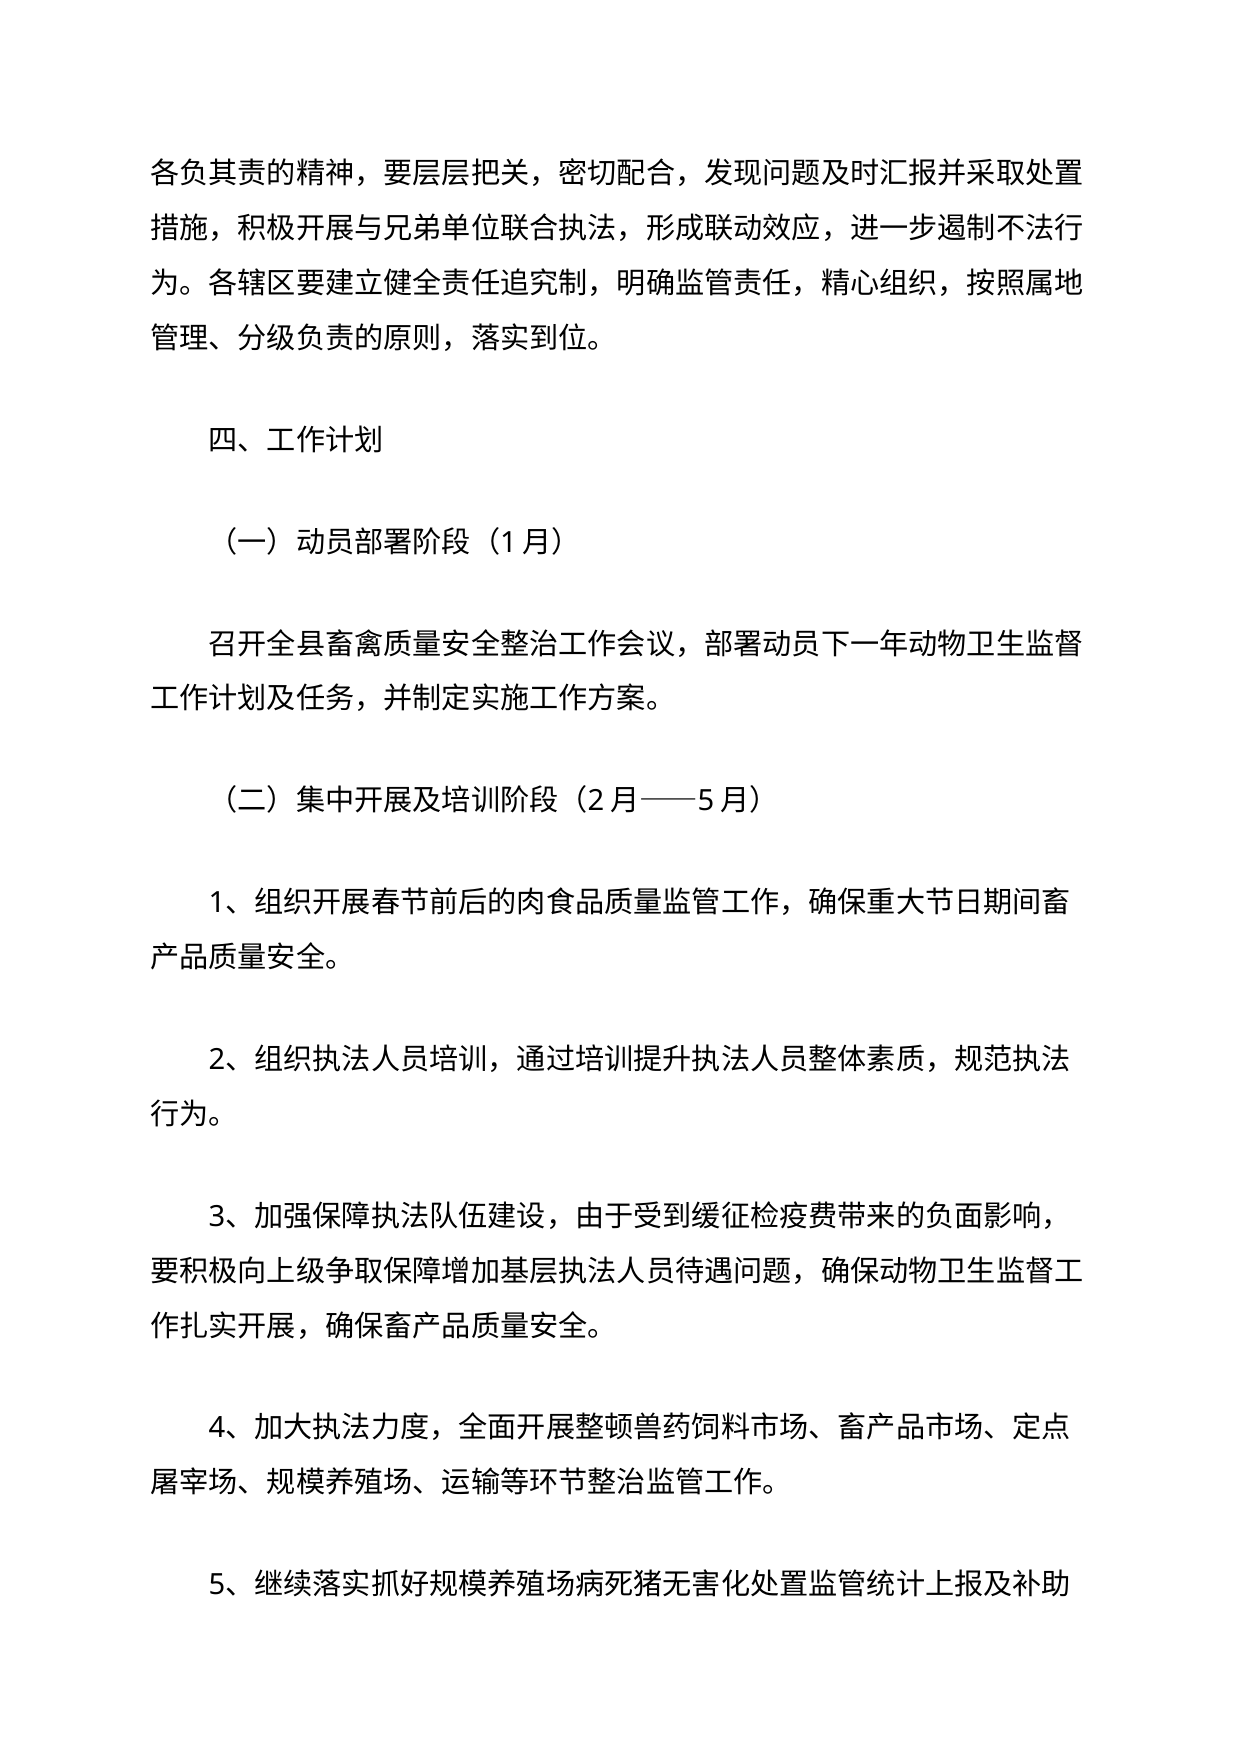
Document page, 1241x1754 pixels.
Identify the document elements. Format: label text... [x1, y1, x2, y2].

text 召开全县畜禽质量安全整治工作会议，部署动员下一年动物卫生监督工作计划及任务，并制定实施工作方案。 [150, 620, 1090, 717]
text 4、加大执法力度，全面开展整顿兽药饲料市场、畜产品市场、定点屠宰场、规模养殖场、运输等环节整治监管工作。 [150, 1404, 1090, 1501]
text 1、组织开展春节前后的肉食品质量监管工作，确保重大节日期间畜产品质量安全。 [150, 879, 1090, 976]
text 3、加强保障执法队伍建设，由于受到缓征检疫费带来的负面影响，要积极向上级争取保障增加基层执法人员待遇问题，确保动物卫生监督工作扎实开展，确保畜产品质量安全。 [150, 1192, 1090, 1344]
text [150, 150, 1090, 357]
text （二）集中开展及培训阶段（2月——5月） [150, 777, 1090, 819]
text 四、工作计划 [150, 416, 1090, 459]
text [150, 1561, 1090, 1603]
text （一）动员部署阶段（1月） [150, 518, 1090, 561]
text 2、组织执法人员培训，通过培训提升执法人员整体素质，规范执法行为。 [150, 1036, 1090, 1133]
